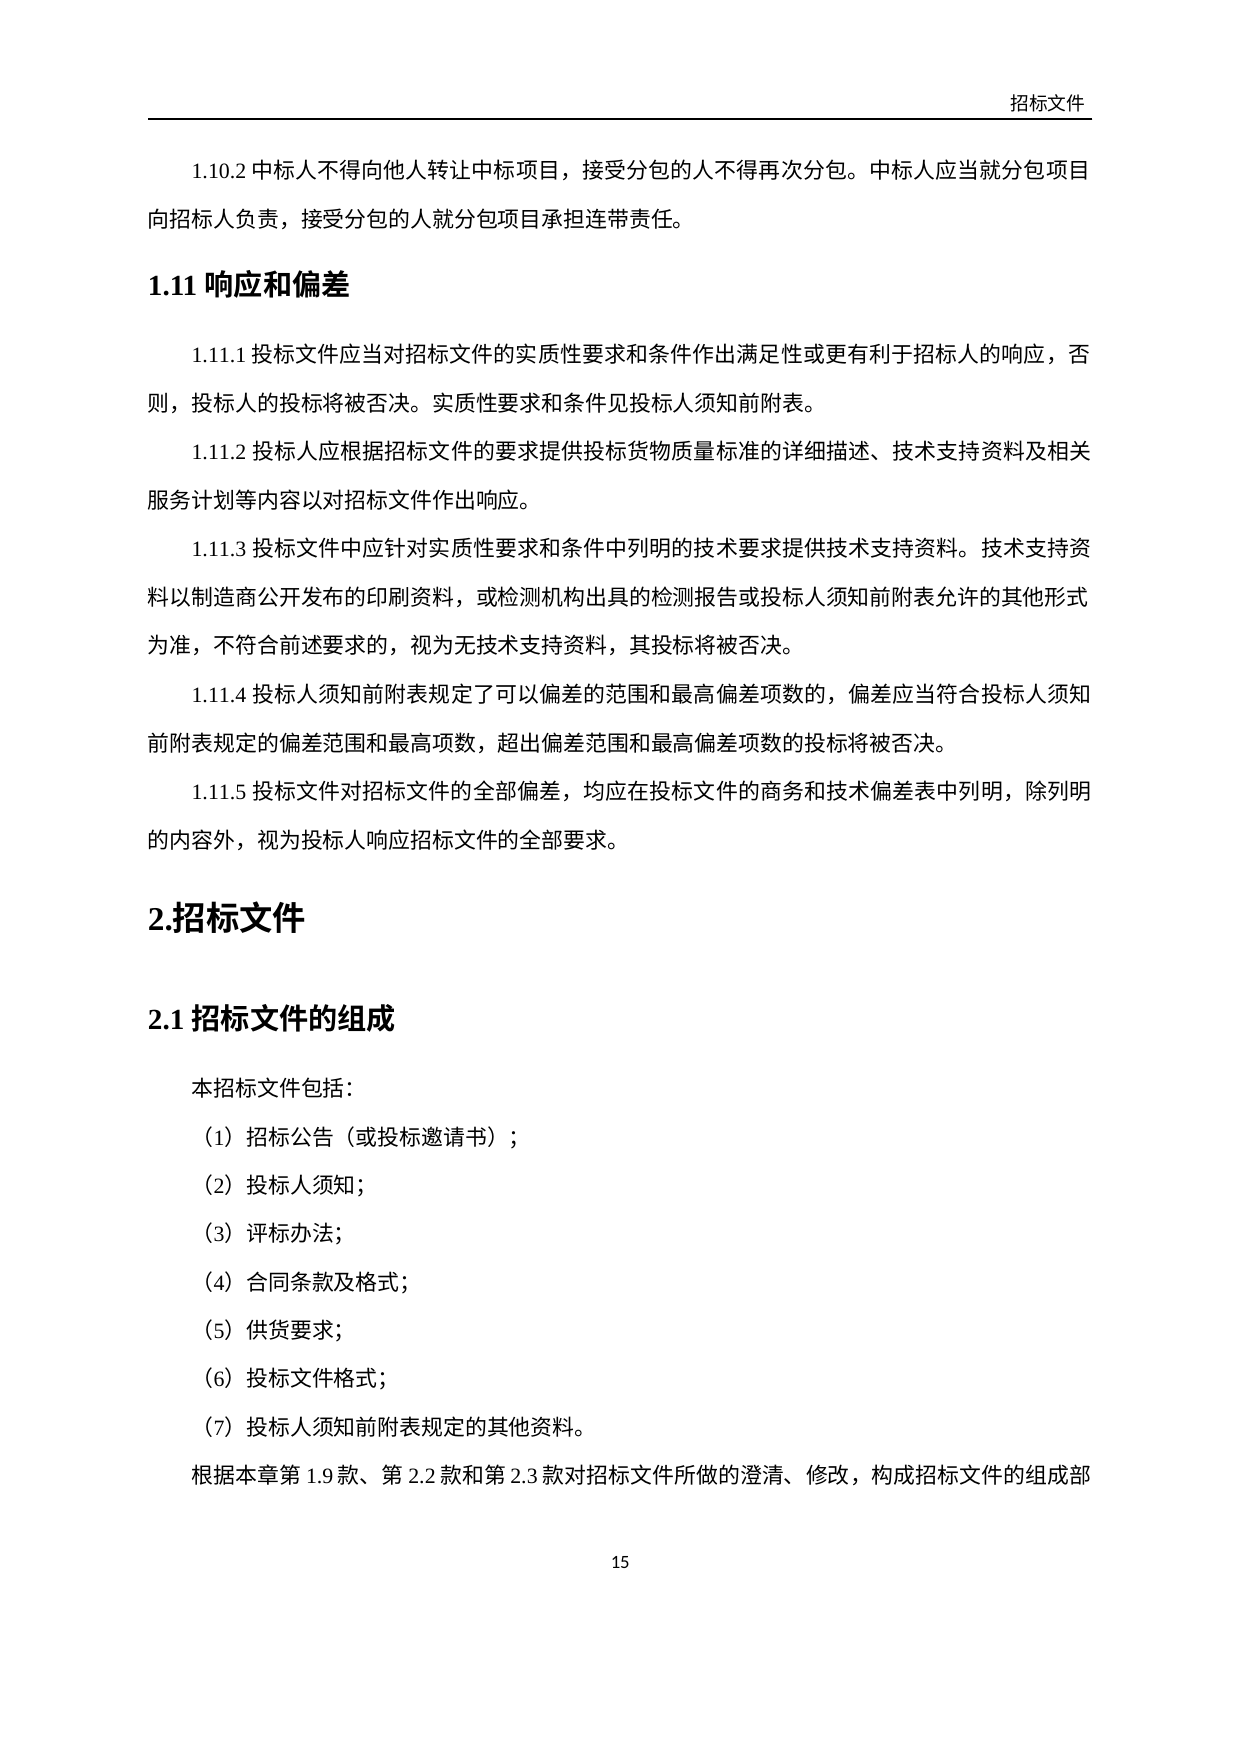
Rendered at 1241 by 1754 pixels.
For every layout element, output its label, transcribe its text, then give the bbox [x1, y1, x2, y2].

text 1.11.4 投标人须知前附表规定了可以偏差的范围和最高偏差项数的，偏差应当符合投标人须知前附表规定的偏差范围和最高项数，超出偏差范围和最高偏差项数的投标将被否决。 [148, 676, 1092, 758]
text 1.11 响应和偏差 [148, 250, 1092, 315]
text （3）评标办法； [148, 1216, 1092, 1248]
text （7）投标人须知前附表规定的其他资料。 [148, 1409, 1092, 1442]
text 1.10.2中标人不得向他人转让中标项目，接受分包的人不得再次分包。中标人应当就分包项目向招标人负责，接受分包的人就分包项目承担连带责任。 [148, 153, 1092, 234]
text 1.11.2 投标人应根据招标文件的要求提供投标货物质量标准的详细描述、技术支持资料及相关服务计划等内容以对招标文件作出响应。 [148, 433, 1092, 515]
text （1）招标公告（或投标邀请书）； [148, 1119, 1092, 1152]
text 1.11.1投标文件应当对招标文件的实质性要求和条件作出满足性或更有利于招标人的响应，否则，投标人的投标将被否决。实质性要求和条件见投标人须知前附表。 [148, 336, 1092, 418]
text 2.1 招标文件的组成 [148, 984, 1092, 1049]
text （2）投标人须知； [148, 1167, 1092, 1200]
text 1.11.3 投标文件中应针对实质性要求和条件中列明的技术要求提供技术支持资料。技术支持资料以制造商公开发布的印刷资料，或检测机构出具的检测报告或投标人须知前附表允许的其他形式为准，不符合前述要求的，视为无技术支持资料，其投标将被否决。 [148, 531, 1092, 661]
text 本招标文件包括： [148, 1071, 1092, 1103]
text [148, 1457, 1092, 1490]
text （6）投标文件格式； [148, 1361, 1092, 1393]
text （4）合同条款及格式； [148, 1264, 1092, 1297]
text 1.11.5 投标文件对招标文件的全部偏差，均应在投标文件的商务和技术偏差表中列明，除列明的内容外，视为投标人响应招标文件的全部要求。 [148, 773, 1092, 855]
text 2.招标文件 [148, 883, 1092, 948]
text （5）供货要求； [148, 1312, 1092, 1345]
